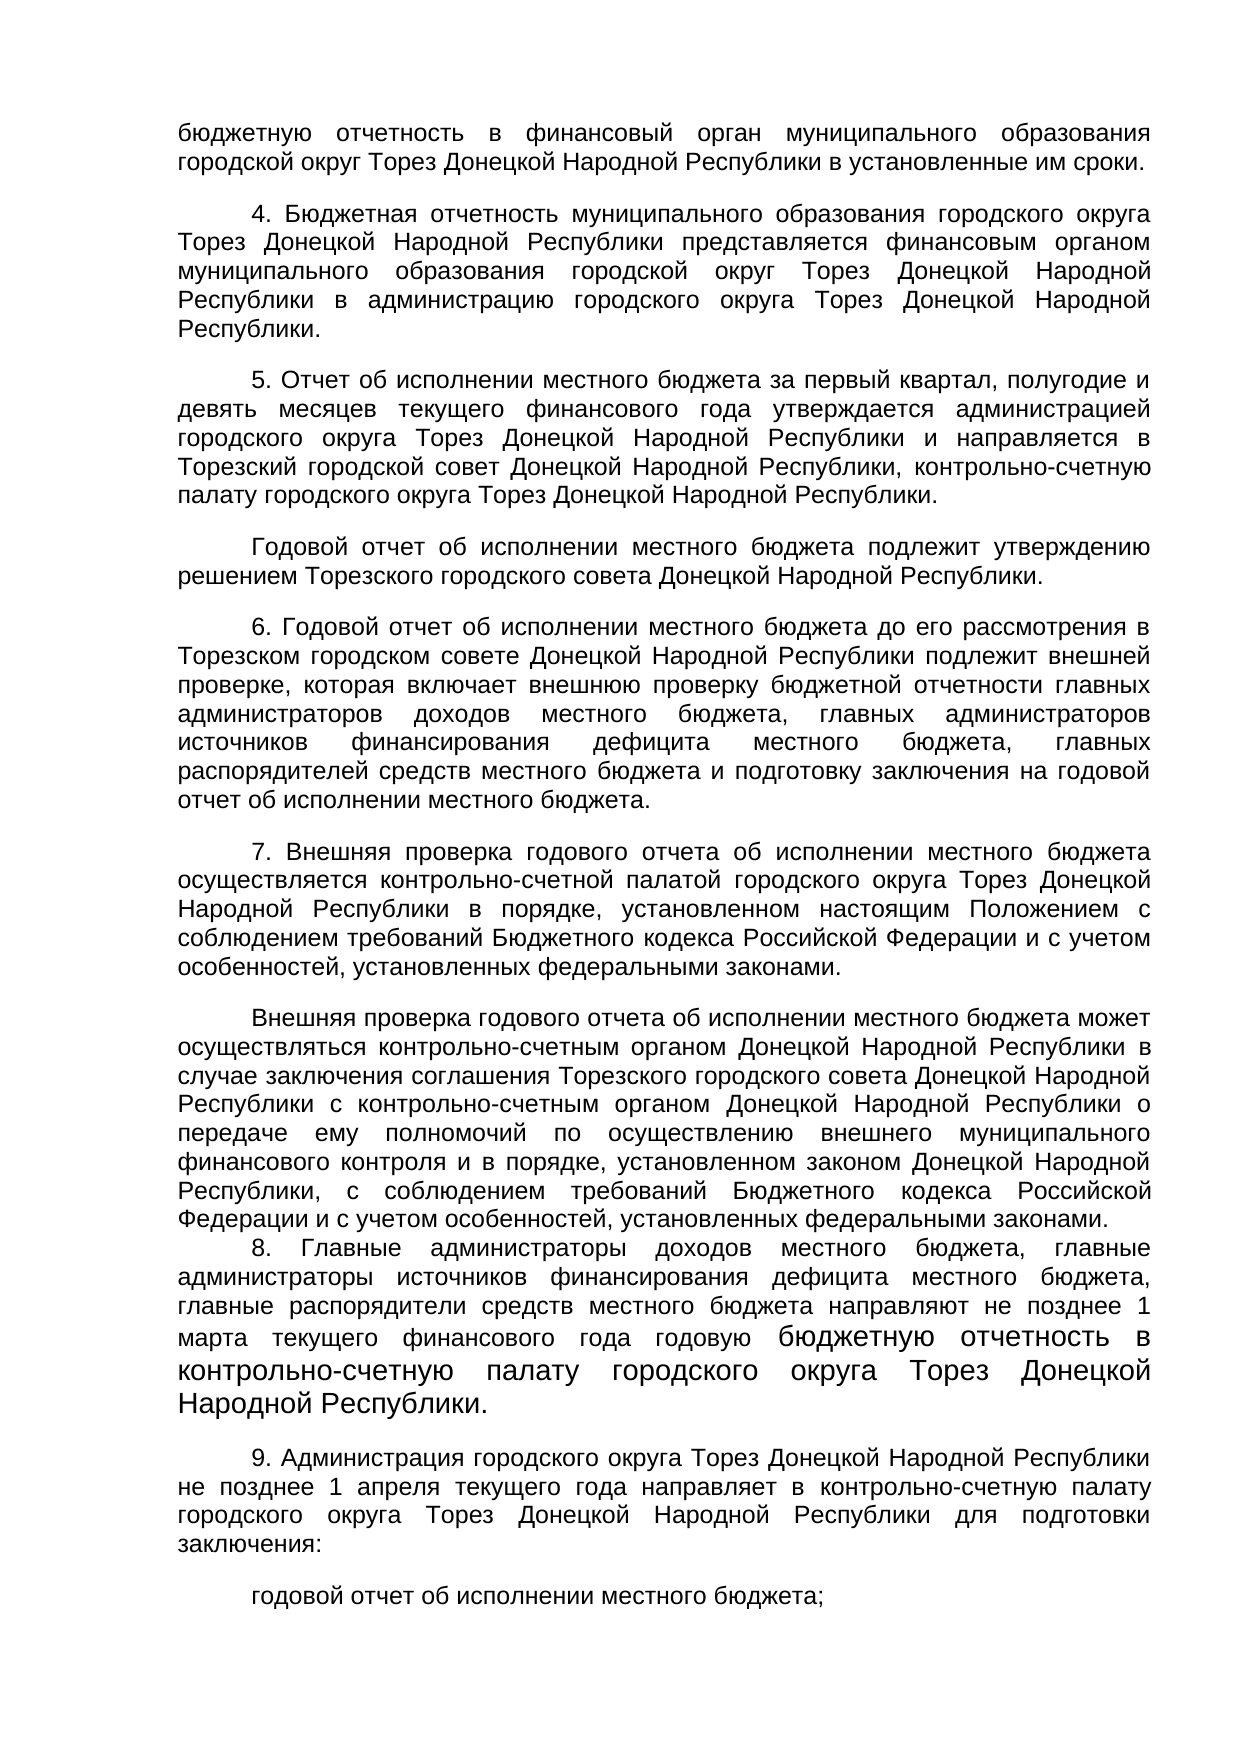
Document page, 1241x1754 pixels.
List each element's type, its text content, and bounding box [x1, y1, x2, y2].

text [177, 118, 1152, 176]
text Годовой отчет об исполнении местного бюджета подлежит утверждению решением Торезского городского совета Донецкой Народной Республики. [177, 532, 1152, 589]
text 9. Администрация городского округа Торез Донецкой Народной Республики не позднее 1 апреля текущего года направляет в контрольно-счетную палату городского округа Торез Донецкой Народной Республики для подготовки заключения: [177, 1443, 1152, 1558]
text 6. Годовой отчет об исполнении местного бюджета до его рассмотрения в Торезском городском совете Донецкой Народной Республики подлежит внешней проверке, которая включает внешнюю проверку бюджетной отчетности главных администраторов доходов местного бюджета, главных администраторов источников финансирования дефицита местного бюджета, главных распорядителей средств местного бюджета и подготовку заключения на годовой отчет об исполнении местного бюджета. [177, 612, 1152, 813]
text 8. Главные администраторы доходов местного бюджета, главные администраторы источников финансирования дефицита местного бюджета, главные распорядители средств местного бюджета направляют не позднее 1 марта текущего финансового года годовую бюджетную отчетность в контрольно-счетную палату городского округа Торез Донецкой Народной Республики. [177, 1233, 1152, 1420]
text годовой отчет об исполнении местного бюджета; [177, 1581, 1152, 1609]
text 4. Бюджетная отчетность муниципального образования городского округа Торез Донецкой Народной Республики представляется финансовым органом муниципального образования городской округ Торез Донецкой Народной Республики в администрацию городского округа Торез Донецкой Народной Республики. [177, 198, 1152, 342]
text Внешняя проверка годового отчета об исполнении местного бюджета может осуществляться контрольно-счетным органом Донецкой Народной Республики в случае заключения соглашения Торезского городского совета Донецкой Народной Республики с контрольно-счетным органом Донецкой Народной Республики о передаче ему полномочий по осуществлению внешнего муниципального финансового контроля и в порядке, установленном законом Донецкой Народной Республики, с соблюдением требований Бюджетного кодекса Российской Федерации и с учетом особенностей, установленных федеральными законами. [177, 1003, 1152, 1233]
text 5. Отчет об исполнении местного бюджета за первый квартал, полугодие и девять месяцев текущего финансового года утверждается администрацией городского округа Торез Донецкой Народной Республики и направляется в Торезский городской совет Донецкой Народной Республики, контрольно-счетную палату городского округа Торез Донецкой Народной Республики. [177, 365, 1152, 509]
text 7. Внешняя проверка годового отчета об исполнении местного бюджета осуществляется контрольно-счетной палатой городского округа Торез Донецкой Народной Республики в порядке, установленном настоящим Положением с соблюдением требований Бюджетного кодекса Российской Федерации и с учетом особенностей, установленных федеральными законами. [177, 836, 1152, 980]
